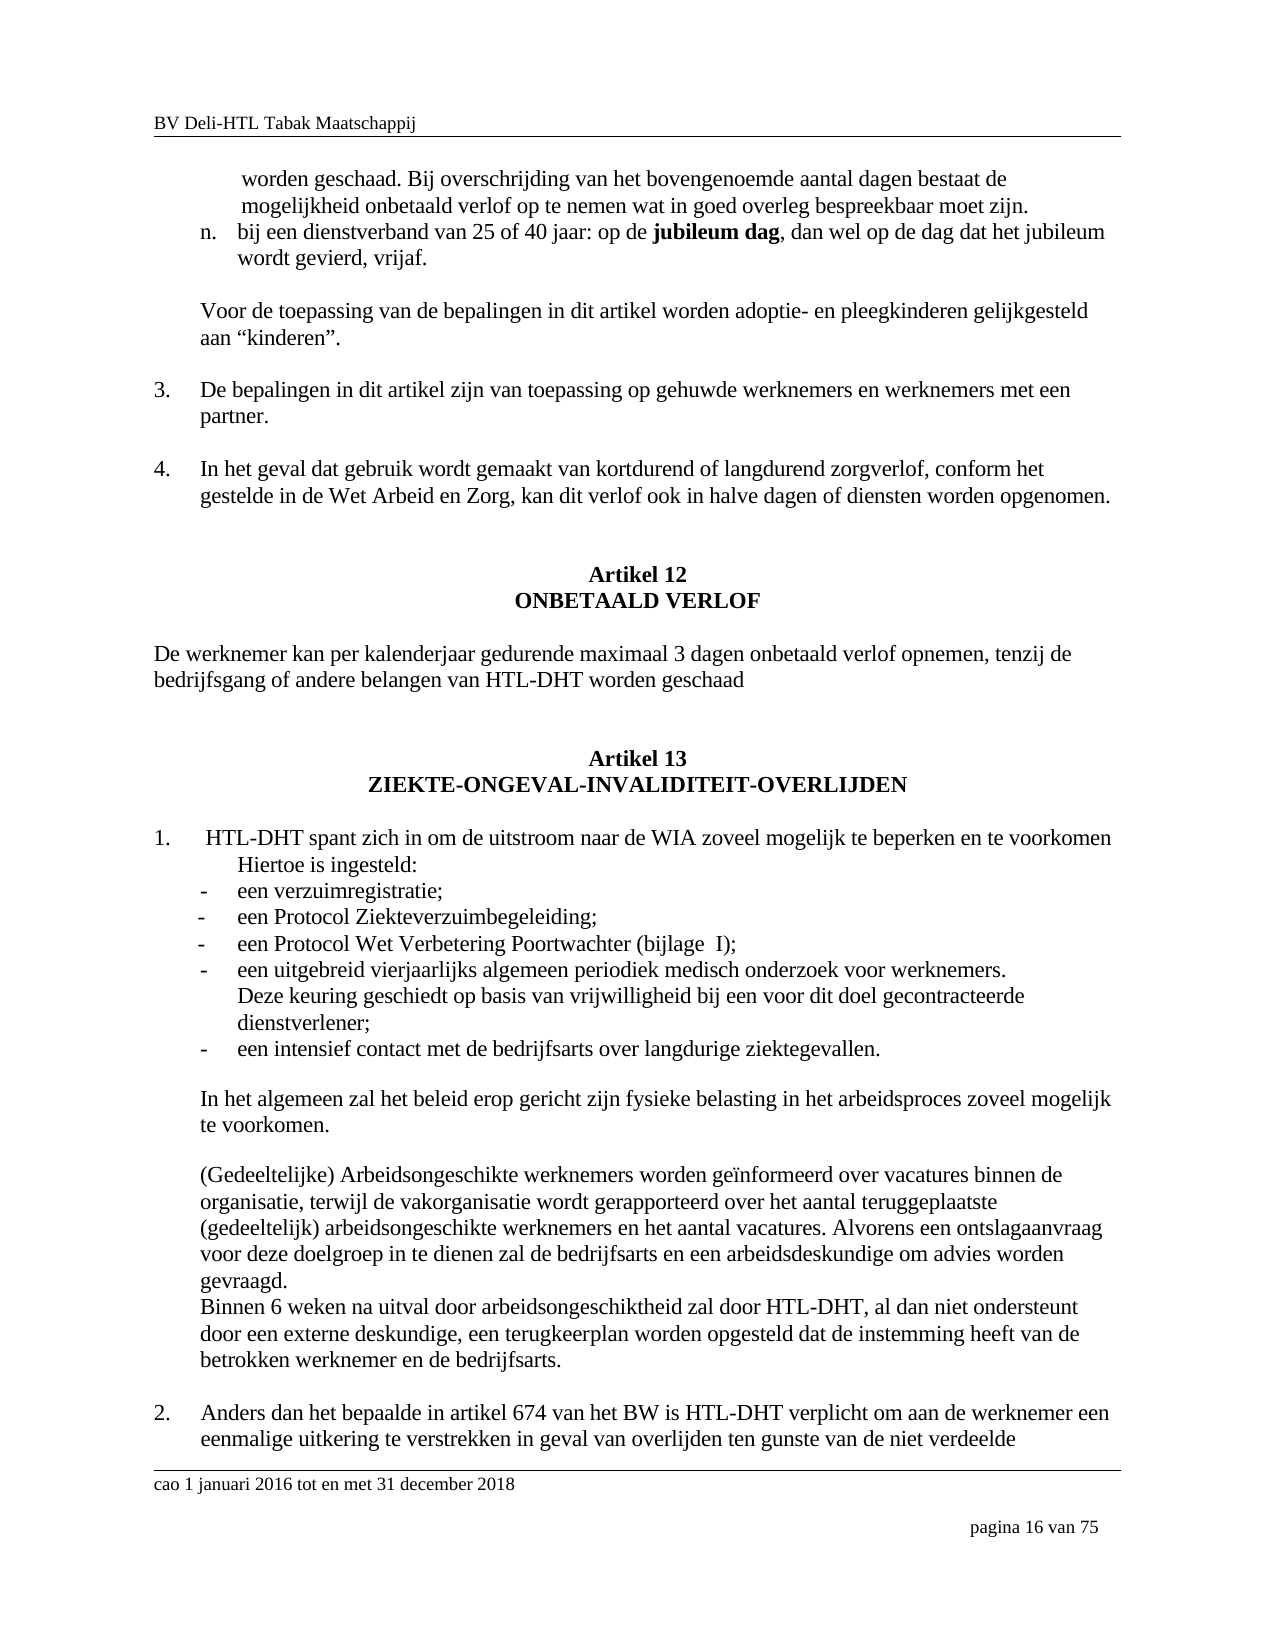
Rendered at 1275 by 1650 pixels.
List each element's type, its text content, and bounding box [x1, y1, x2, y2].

text aan “kinderen”. [153, 323, 1121, 350]
list een Protocol Ziekteverzuimbegeleiding; [197, 903, 1121, 930]
text n. bij een dienstverband van 25 of 40 jaar: op de jubileum dag, dan wel op de dag dat het jubileum wordt gevierd, vrijaf. [153, 218, 1121, 271]
text - een uitgebreid vierjaarlijks algemeen periodiek medisch onderzoek voor werknemers. Deze keuring geschiedt op basis van vrijwilligheid bij een voor dit doel gecontracteerde dienstverlener; [153, 956, 1121, 1035]
text - een verzuimregistratie; [153, 877, 1121, 903]
text Binnen 6 weken na uitval door arbeidsongeschiktheid zal door HTL-DHT, al dan niet ondersteunt door een externe deskundige, een terugkeerplan worden opgesteld dat de instemming heeft van de betrokken werknemer en de bedrijfsarts. [153, 1293, 1121, 1372]
list een Protocol Wet Verbetering Poortwachter (bijlage I); [197, 930, 1121, 956]
text 4. In het geval dat gebruik wordt gemaakt van kortdurend of langdurend zorgverlof, conform het gestelde in de Wet Arbeid en Zorg, kan dit verlof ook in halve dagen of diensten worden opgenomen. [153, 455, 1121, 508]
text Artikel 13 [153, 745, 1121, 772]
text (Gedeeltelijke) Arbeidsongeschikte werknemers worden geïnformeerd over vacatures binnen de organisatie, terwijl de vakorganisatie wordt gerapporteerd over het aantal teruggeplaatste (gedeeltelijk) arbeidsongeschikte werknemers en het aantal vacatures. Alvorens een ontslagaanvraag voor deze doelgroep in te dienen zal de bedrijfsarts en een arbeidsdeskundige om advies worden gevraagd. [153, 1161, 1121, 1293]
text In het algemeen zal het beleid erop gericht zijn fysieke belasting in het arbeidsproces zoveel mogelijk te voorkomen. [153, 1085, 1121, 1138]
text 3. De bepalingen in dit artikel zijn van toepassing op gehuwde werknemers en werknemers met een partner. [153, 376, 1121, 429]
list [153, 1399, 1121, 1451]
text Voor de toepassing van de bepalingen in dit artikel worden adoptie- en pleegkinderen gelijkgesteld [153, 297, 1121, 323]
text - een intensief contact met de bedrijfsarts over langdurige ziektegevallen. [153, 1035, 1121, 1061]
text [200, 165, 1121, 218]
text ZIEKTE-ONGEVAL-INVALIDITEIT-OVERLIJDEN [153, 772, 1121, 798]
text ONBETAALD VERLOF [153, 587, 1121, 613]
text 1. HTL-DHT spant zich in om de uitstroom naar de WIA zoveel mogelijk te beperken en te voorkomen Hiertoe is ingesteld: [153, 824, 1121, 877]
subtitle Artikel 12 [153, 561, 1121, 587]
text De werknemer kan per kalenderjaar gedurende maximaal 3 dagen onbetaald verlof opnemen, tenzij de bedrijfsgang of andere belangen van HTL-DHT worden geschaad [153, 640, 1121, 692]
